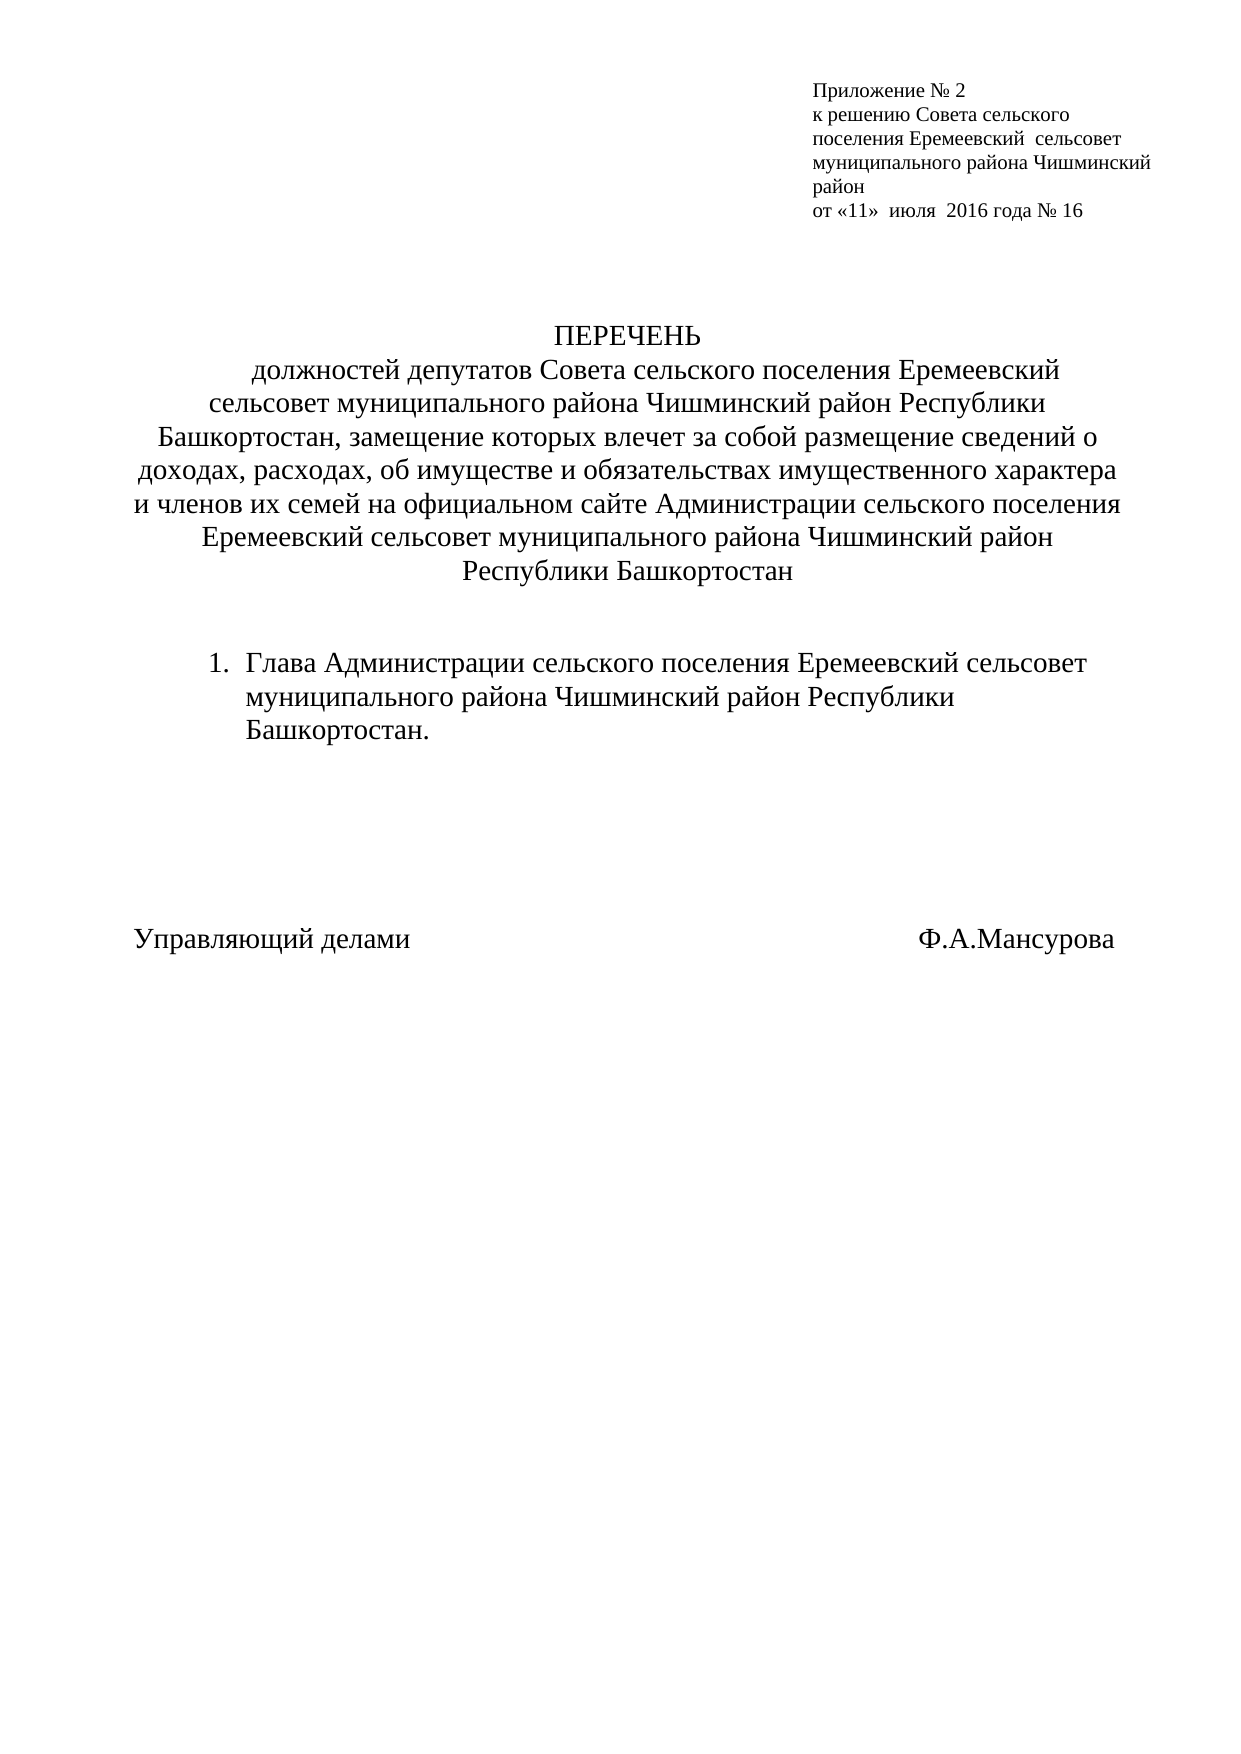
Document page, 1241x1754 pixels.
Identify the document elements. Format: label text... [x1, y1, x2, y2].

text к решению Совета сельского поселения Еремеевский сельсовет муниципального района Чишминский район [812, 102, 1152, 198]
text Управляющий делами Ф.А.Мансурова [133, 921, 1122, 955]
list Глава Администрации сельского поселения Еремеевский сельсовет муниципального района Чишминский район Республики Башкортостан. [208, 645, 1122, 746]
text должностей депутатов Совета сельского поселения Еремеевский сельсовет муниципального района Чишминский район Республики Башкортостан, замещение которых влечет за собой размещение сведений о доходах, расходах, об имуществе и обязательствах имущественного характера и членов их семей на официальном сайте Администрации сельского поселения Еремеевский сельсовет муниципального района Чишминский район Республики Башкортостан [133, 352, 1122, 587]
text ПЕРЕЧЕНЬ [133, 318, 1122, 352]
text Приложение № 2 [812, 78, 1152, 102]
text от «11» июля 2016 года № 16 [812, 198, 1152, 222]
